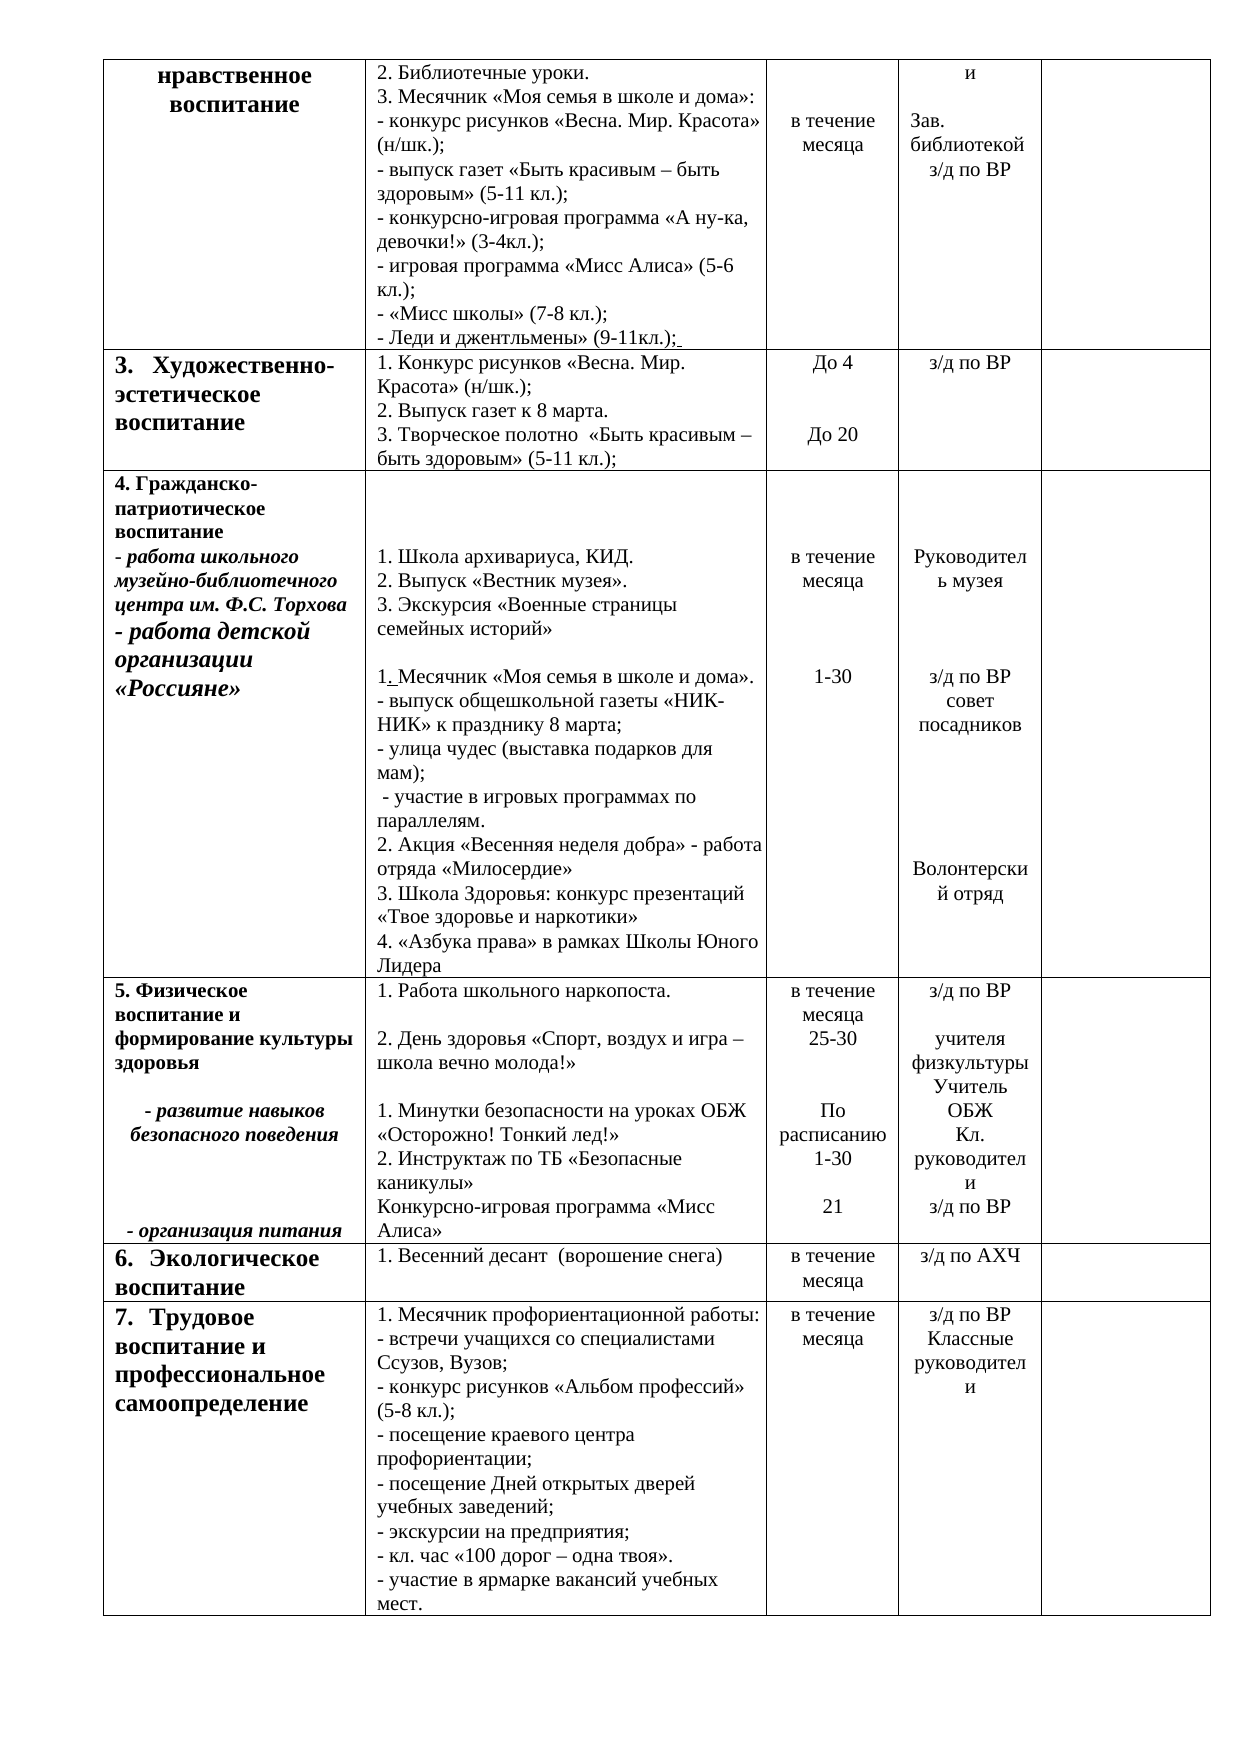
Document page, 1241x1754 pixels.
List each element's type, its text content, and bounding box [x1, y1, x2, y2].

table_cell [104, 60, 365, 349]
table_cell 1. Весенний десант (ворошение снега) [366, 1244, 766, 1301]
table_cell з/д по АХЧ [899, 1244, 1041, 1301]
table_cell До 4 До 20 [767, 350, 898, 470]
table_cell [767, 60, 898, 349]
table_cell [1042, 471, 1210, 977]
table_cell 1. Месячник профориентационной работы: - встречи учащихся со специалистами Ссузов, Вузов; - конкурс рисунков «Альбом профессий» (5-8 кл.); - посещение краевого центра профориентации; - посещение Дней открытых дверей учебных заведений; - экскурсии на предприятия; - кл. час «100 дорог – одна твоя». - участие в ярмарке вакансий учебных мест. [366, 1302, 766, 1615]
table_cell Руководитель музея з/д по ВР совет посадников Волонтерский отряд [899, 471, 1041, 977]
table_cell 5. Физическое воспитание и формирование культуры здоровья - развитие навыков безопасного поведения - организация питания [104, 978, 365, 1242]
table_cell з/д по ВР Классные руководители [899, 1302, 1041, 1615]
table_cell 4. Гражданско-патриотическое воспитание - работа школьного музейно-библиотечного центра им. Ф.С. Торхова - работа детской организации «Россияне» [104, 471, 365, 977]
table_cell [1042, 978, 1210, 1242]
table_cell в течение месяца 25-30 По расписанию 1-30 21 [767, 978, 898, 1242]
table_cell [1042, 1244, 1210, 1301]
table_cell Художественно-эстетическое воспитание [104, 350, 365, 470]
table_cell 1. Работа школьного наркопоста. 2. День здоровья «Спорт, воздух и игра – школа вечно молода!» 1. Минутки безопасности на уроках ОБЖ «Осторожно! Тонкий лед!» 2. Инструктаж по ТБ «Безопасные каникулы» Конкурсно-игровая программа «Мисс Алиса» [366, 978, 766, 1242]
table_cell в течение месяца [767, 1244, 898, 1301]
table_cell Экологическое воспитание [104, 1244, 365, 1301]
table_cell 1. Школа архивариуса, КИД. 2. Выпуск «Вестник музея». 3. Экскурсия «Военные страницы семейных историй» 1. Месячник «Моя семья в школе и дома». - выпуск общешкольной газеты «НИК-НИК» к празднику 8 марта; - улица чудес (выставка подарков для мам); - участие в игровых программах по параллелям. 2. Акция «Весенняя неделя добра» - работа отряда «Милосердие» 3. Школа Здоровья: конкурс презентаций «Твое здоровье и наркотики» 4. «Азбука права» в рамках Школы Юного Лидера [366, 471, 766, 977]
table_cell [1042, 1302, 1210, 1615]
table_cell в течение месяца 1-30 [767, 471, 898, 977]
table_cell [1042, 350, 1210, 470]
table_cell з/д по ВР [899, 350, 1041, 470]
table_cell Трудовое воспитание и профессиональное самоопределение [104, 1302, 365, 1615]
table_cell [1042, 60, 1210, 349]
table_cell з/д по ВР учителя физкультуры Учитель ОБЖ Кл. руководители з/д по ВР [899, 978, 1041, 1242]
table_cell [899, 60, 1041, 349]
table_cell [366, 60, 766, 349]
table_cell 1. Конкурс рисунков «Весна. Мир. Красота» (н/шк.); 2. Выпуск газет к 8 марта. 3. Творческое полотно «Быть красивым – быть здоровым» (5-11 кл.); [366, 350, 766, 470]
table_cell в течение месяца [767, 1302, 898, 1615]
